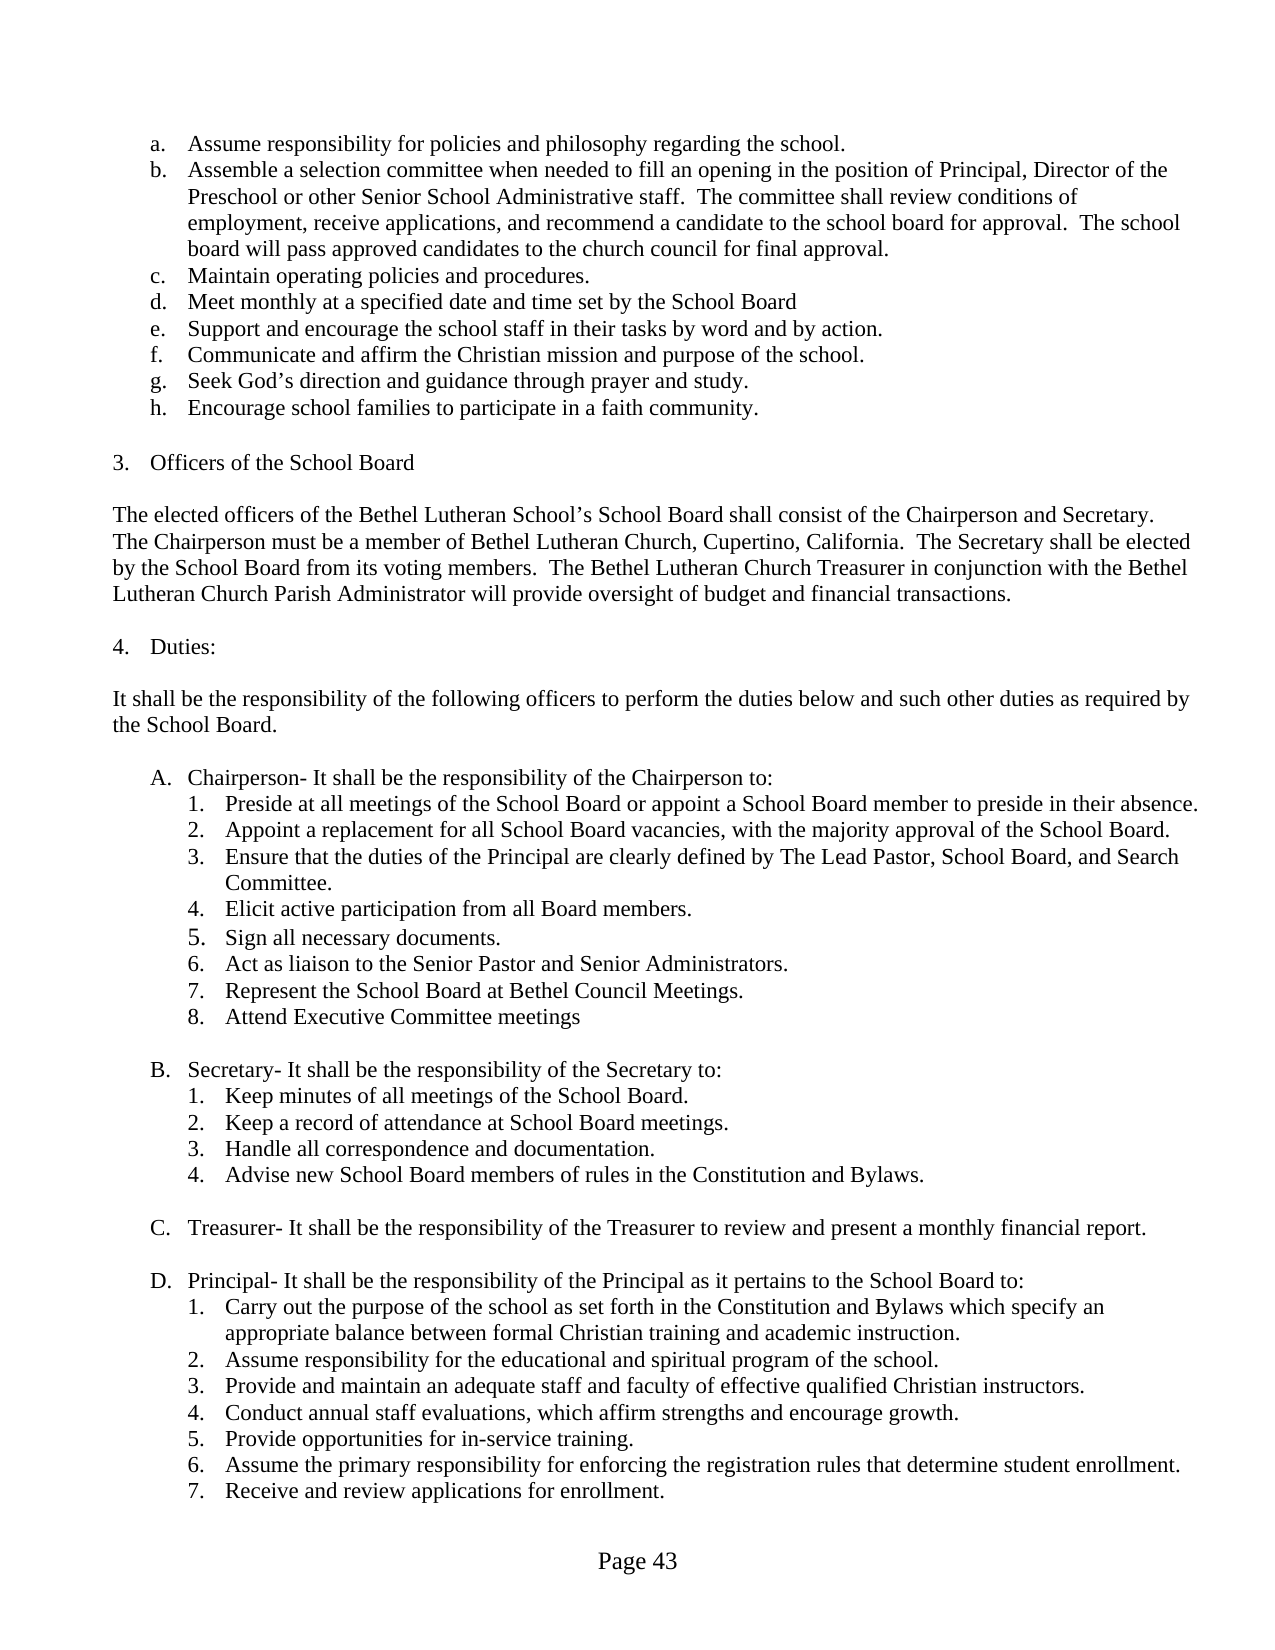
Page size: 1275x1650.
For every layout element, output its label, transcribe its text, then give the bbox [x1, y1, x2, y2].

text The elected officers of the Bethel Lutheran School’s School Board shall consist of the Chairperson and Secretary. The Chairperson must be a member of Bethel Lutheran Church, Cupertino, California. The Secretary shall be elected by the School Board from its voting members. The Bethel Lutheran Church Treasurer in conjunction with the Bethel Lutheran Church Parish Administrator will provide oversight of budget and financial transactions. [112, 501, 1200, 607]
list Principal- It shall be the responsibility of the Principal as it pertains to the School Board to: [150, 1267, 1200, 1293]
list Encourage school families to participate in a faith community. [150, 394, 1200, 420]
list Represent the School Board at Bethel Council Meetings. [187, 977, 1200, 1003]
text It shall be the responsibility of the following officers to perform the duties below and such other duties as required by the School Board. [112, 684, 1200, 737]
list Advise new School Board members of rules in the Constitution and Bylaws. [187, 1161, 1200, 1188]
list Provide and maintain an adequate staff and faculty of effective qualified Christian instructors. [187, 1372, 1200, 1398]
list Handle all correspondence and documentation. [187, 1135, 1200, 1161]
list Act as liaison to the Senior Pastor and Senior Administrators. [187, 951, 1200, 977]
list Support and encourage the school staff in their tasks by word and by action. [150, 314, 1200, 341]
list Assume responsibility for policies and philosophy regarding the school. [150, 130, 1200, 156]
list Meet monthly at a specified date and time set by the School Board [150, 288, 1200, 314]
list Carry out the purpose of the school as set forth in the Constitution and Bylaws which specify an appropriate balance between formal Christian training and academic instruction. [187, 1293, 1200, 1346]
list Maintain operating policies and procedures. [150, 262, 1200, 288]
list Receive and review applications for enrollment. [187, 1478, 1200, 1504]
list Attend Executive Committee meetings [187, 1003, 1200, 1029]
list Chairperson- It shall be the responsibility of the Chairperson to: [150, 764, 1200, 790]
list Seek God’s direction and guidance through prayer and study. [150, 367, 1200, 394]
list Elicit active participation from all Board members. [187, 895, 1200, 922]
list Treasurer- It shall be the responsibility of the Treasurer to review and present a monthly financial report. [150, 1214, 1200, 1240]
list Sign all necessary documents. [187, 922, 1200, 951]
list Secretary- It shall be the responsibility of the Secretary to: [150, 1056, 1200, 1082]
list Appoint a replacement for all School Board vacancies, with the majority approval of the School Board. [187, 816, 1200, 843]
list Officers of the School Board [112, 449, 1200, 475]
list Assemble a selection committee when needed to fill an opening in the position of Principal, Director of the Preschool or other Senior School Administrative staff. The committee shall review conditions of employment, receive applications, and recommend a candidate to the school board for approval. The school board will pass approved candidates to the church council for final approval. [150, 156, 1200, 262]
list Conduct annual staff evaluations, which affirm strengths and encourage growth. [187, 1398, 1200, 1425]
list Keep a record of attendance at School Board meetings. [187, 1109, 1200, 1135]
list Preside at all meetings of the School Board or appoint a School Board member to preside in their absence. [187, 790, 1200, 816]
list Communicate and affirm the Christian mission and purpose of the school. [150, 341, 1200, 367]
list Assume responsibility for the educational and spiritual program of the school. [187, 1346, 1200, 1372]
list Keep minutes of all meetings of the School Board. [187, 1082, 1200, 1109]
list Provide opportunities for in-service training. [187, 1425, 1200, 1451]
list Ensure that the duties of the Principal are clearly defined by The Lead Pastor, School Board, and Search Committee. [187, 843, 1200, 895]
list Assume the primary responsibility for enforcing the registration rules that determine student enrollment. [187, 1451, 1200, 1478]
list Duties: [112, 633, 1200, 659]
